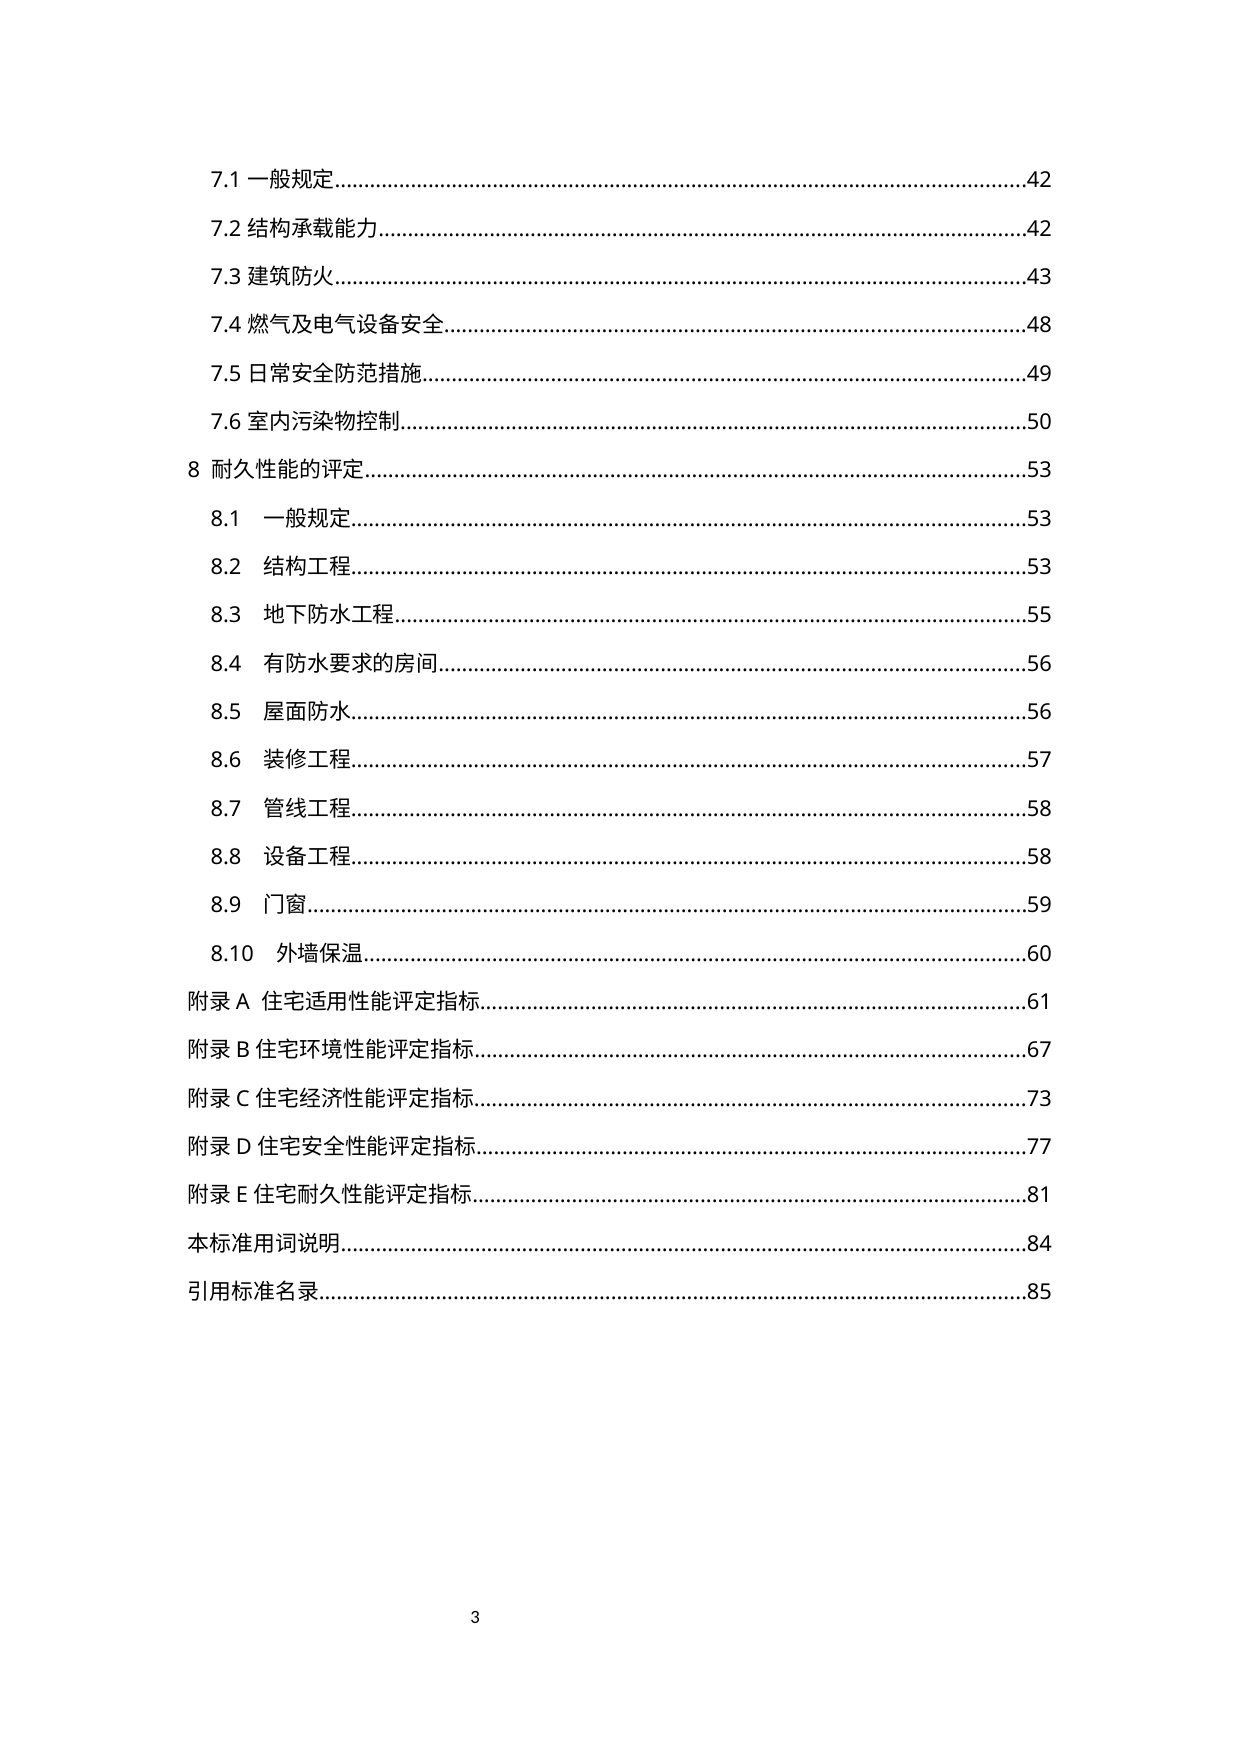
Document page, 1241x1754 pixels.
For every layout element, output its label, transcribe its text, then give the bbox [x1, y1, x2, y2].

text 8.9 门窗 59 [210, 887, 1053, 919]
text 7.3 建筑防火 43 [210, 259, 1053, 291]
text 附录A 住宅适用性能评定指标 61 [187, 984, 1053, 1016]
text 8 耐久性能的评定 53 [187, 452, 1053, 484]
text 引用标准名录 85 [187, 1274, 1053, 1306]
text 7.4 燃气及电气设备安全 48 [210, 307, 1053, 339]
text 8.7 管线工程 58 [210, 790, 1053, 823]
text 附录E 住宅耐久性能评定指标 81 [187, 1177, 1053, 1209]
text 附录D 住宅安全性能评定指标 77 [187, 1129, 1053, 1161]
text 8.6 装修工程 57 [210, 742, 1053, 774]
text 8.10 外墙保温 60 [210, 935, 1053, 968]
text 本标准用词说明 84 [187, 1225, 1053, 1258]
text 8.3 地下防水工程 55 [210, 597, 1053, 629]
text 8.2 结构工程 53 [210, 549, 1053, 581]
text 8.4 有防水要求的房间 56 [210, 645, 1053, 678]
text 附录C 住宅经济性能评定指标 73 [187, 1080, 1053, 1113]
text 7.1 一般规定 42 [210, 162, 1053, 194]
text 7.2 结构承载能力 42 [210, 210, 1053, 243]
text 附录B 住宅环境性能评定指标 67 [187, 1032, 1053, 1064]
text 8.1 一般规定 53 [210, 500, 1053, 533]
text 7.6 室内污染物控制 50 [210, 404, 1053, 436]
text 8.5 屋面防水 56 [210, 694, 1053, 726]
text 7.5 日常安全防范措施 49 [210, 355, 1053, 388]
text 8.8 设备工程 58 [210, 839, 1053, 871]
